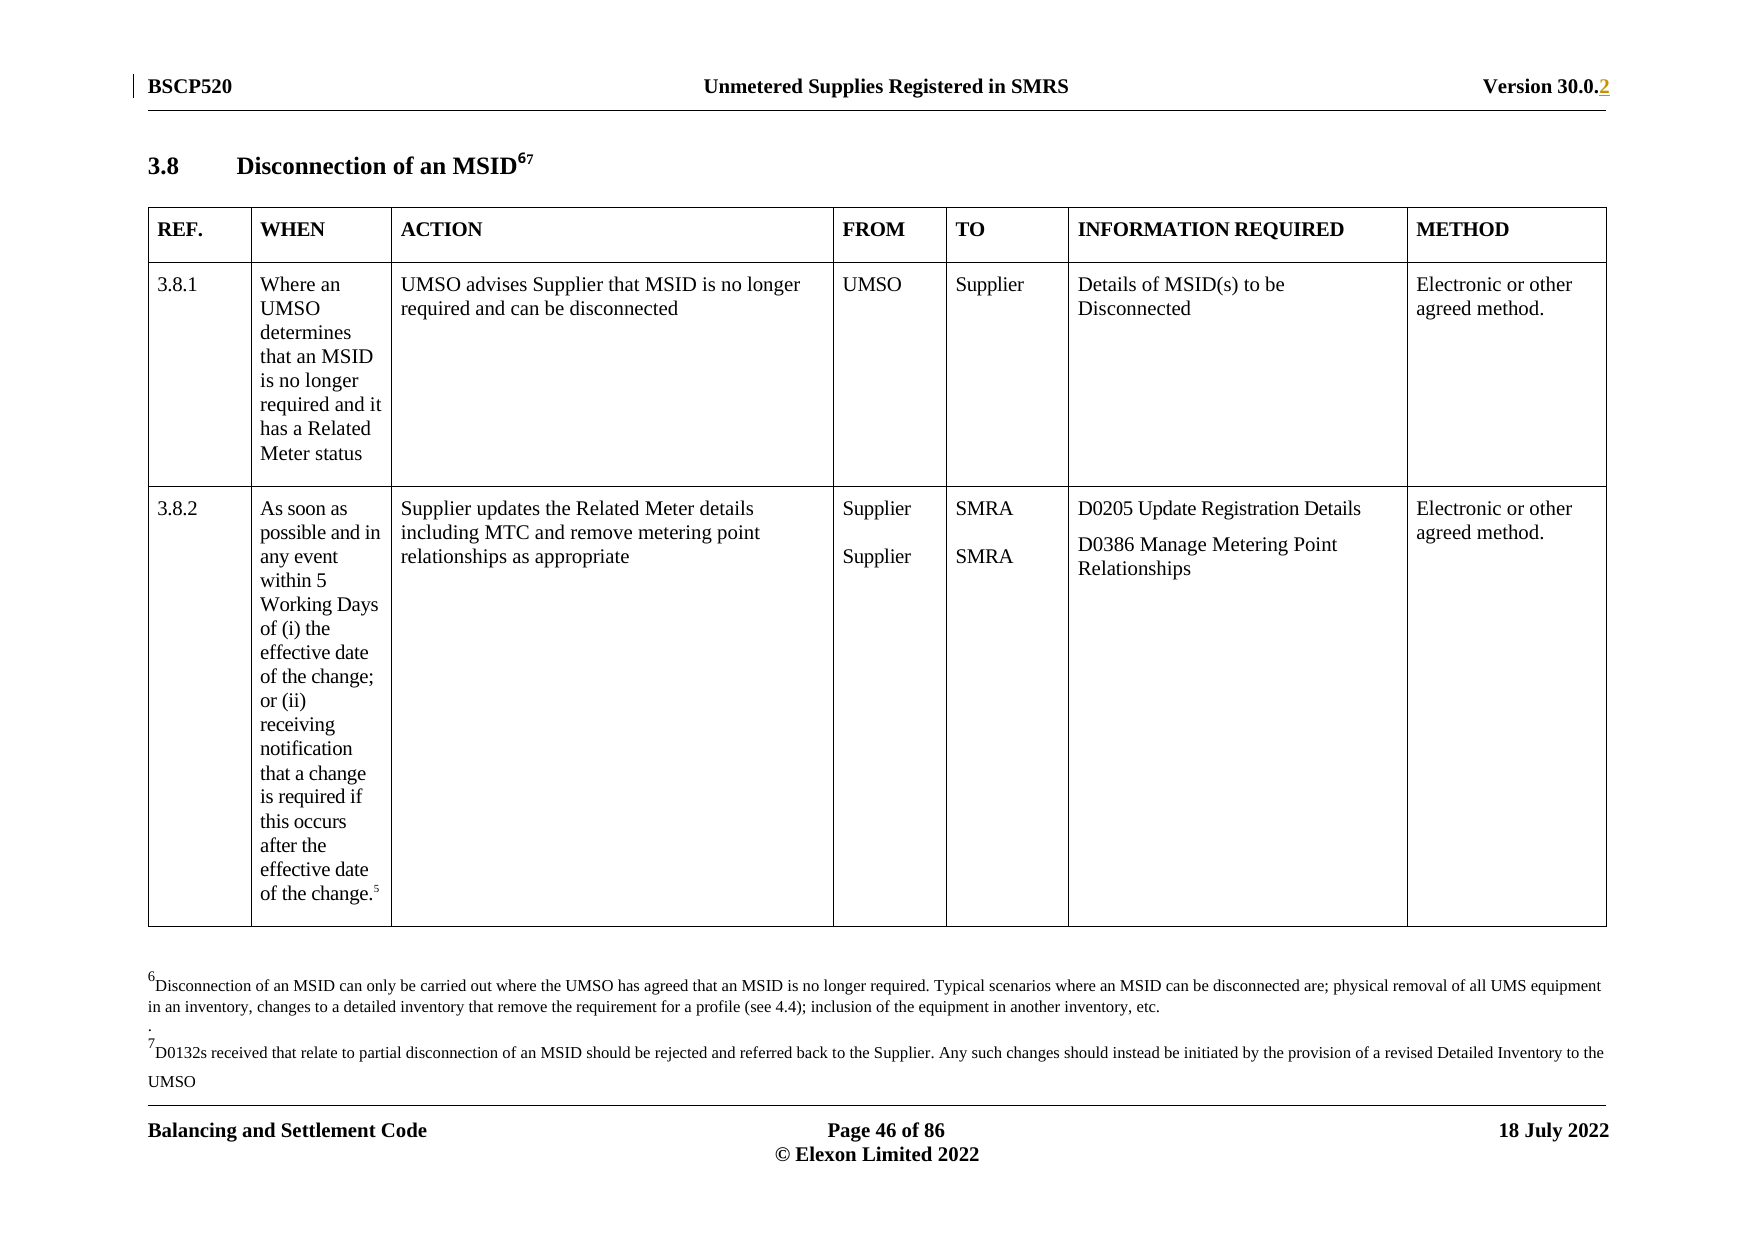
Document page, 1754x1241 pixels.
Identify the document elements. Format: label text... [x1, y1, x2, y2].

table_cell 3.8.1 [149, 263, 251, 486]
table_cell Details of MSID(s) to be Disconnected [1069, 263, 1407, 486]
table_header TO [947, 208, 1068, 262]
table_cell Where an UMSO determines that an MSID is no longer required and it has a Related Meter status [252, 263, 391, 486]
table_cell Supplier [947, 263, 1068, 486]
table_cell 3.8.2 [149, 487, 251, 926]
table_header FROM [834, 208, 946, 262]
table_cell Supplier Supplier [834, 487, 946, 926]
table_cell D0205 Update Registration Details D0386 Manage Metering Point Relationships [1069, 487, 1407, 926]
table_cell Electronic or other agreed method. [1408, 487, 1606, 926]
table_header METHOD [1408, 208, 1606, 262]
table_cell SMRA SMRA [947, 487, 1068, 926]
table_cell Electronic or other agreed method. [1408, 263, 1606, 486]
table_header WHEN [252, 208, 391, 262]
table_header INFORMATION REQUIRED [1069, 208, 1407, 262]
subtitle 3.8 Disconnection of an MSID [148, 148, 1606, 182]
table_cell As soon as possible and in any event within 5 Working Days of (i) the effective date of the change; or (ii) receiving notification that a change is required if this occurs after the effective date of the change.5 [252, 487, 391, 926]
table_header REF. [149, 208, 251, 262]
table_cell UMSO [834, 263, 946, 486]
table_cell UMSO advises Supplier that MSID is no longer required and can be disconnected [392, 263, 833, 486]
table_header ACTION [392, 208, 833, 262]
table_cell Supplier updates the Related Meter details including MTC and remove metering point relationships as appropriate [392, 487, 833, 926]
